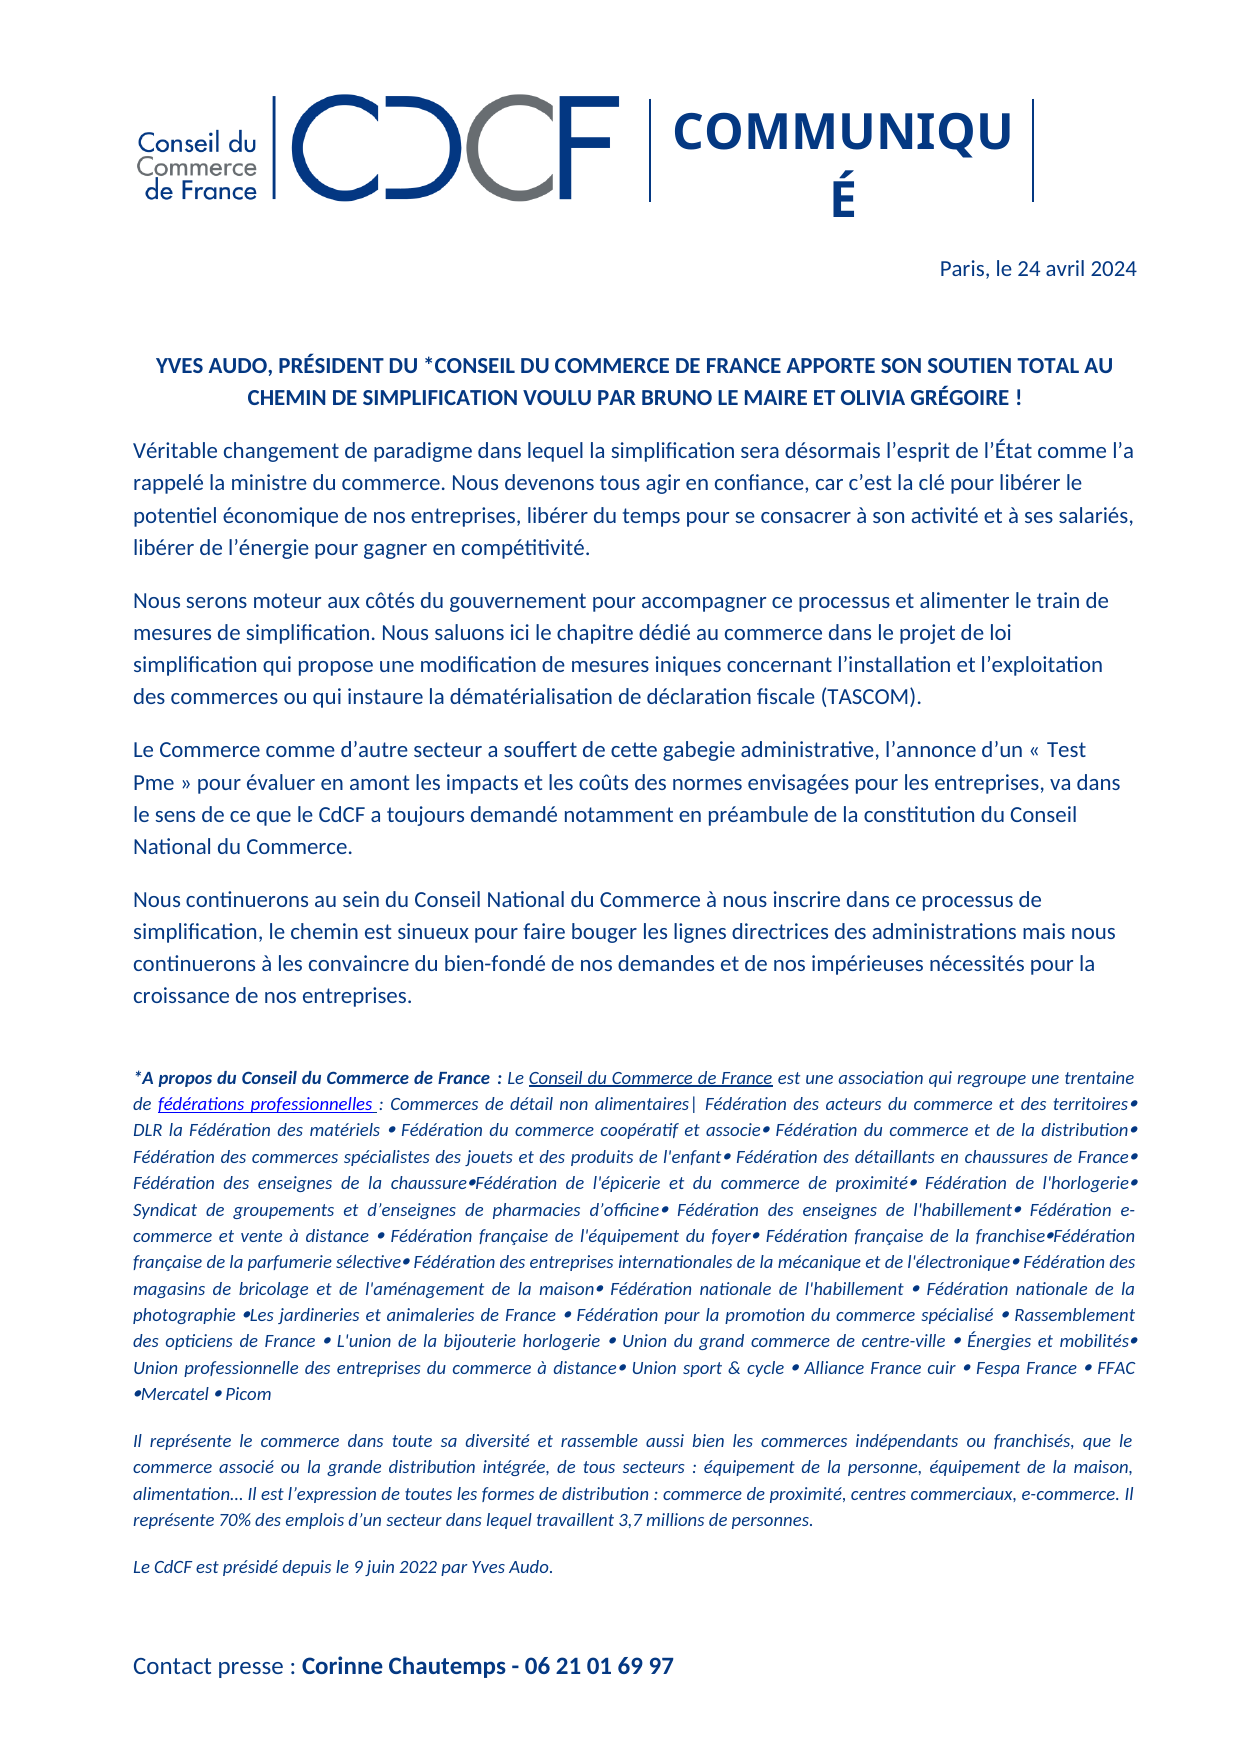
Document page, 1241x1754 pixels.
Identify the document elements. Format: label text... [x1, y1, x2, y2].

text *A propos du Conseil du Commerce de France : Le Conseil du Commerce de France est une association qui regroupe une trentaine de fédérations professionnelles : Commerces de détail non alimentaires| Fédération des acteurs du commerce et des territoires DLR la Fédération des matériels Fédération du commerce coopératif et associe Fédération du commerce et de la distribution Fédération des commerces spécialistes des jouets et des produits de l'enfant Fédération des détaillants en chaussures de France Fédération des enseignes de la chaussureFédération de l'épicerie et du commerce de proximité Fédération de l'horlogerie Syndicat de groupements et d’enseignes de pharmacies d’officine Fédération des enseignes de l'habillement Fédération e-commerce et vente à distance Fédération française de l'équipement du foyer Fédération française de la franchiseFédération française de la parfumerie sélective Fédération des entreprises internationales de la mécanique et de l'électronique Fédération des magasins de bricolage et de l'aménagement de la maison Fédération nationale de l'habillement Fédération nationale de la photographie Les jardineries et animaleries de France Fédération pour la promotion du commerce spécialisé Rassemblement des opticiens de France L'union de la bijouterie horlogerie Union du grand commerce de centre-ville Énergies et mobilités Union professionnelle des entreprises du commerce à distance Union sport & cycle Alliance France cuir Fespa France FFAC Mercatel Picom [133, 1066, 1137, 1405]
picture [132, 88, 623, 210]
text Véritable changement de paradigme dans lequel la simplification sera désormais l’esprit de l’État comme l’a rappelé la ministre du commerce. Nous devenons tous agir en confiance, car c’est la clé pour libérer le potentiel économique de nos entreprises, libérer du temps pour se consacrer à son activité et à ses salariés, libérer de l’énergie pour gagner en compétitivité. [133, 436, 1137, 561]
text Il représente le commerce dans toute sa diversité et rassemble aussi bien les commerces indépendants ou franchisés, que le commerce associé ou la grande distribution intégrée, de tous secteurs : équipement de la personne, équipement de la maison, alimentation… Il est l’expression de toutes les formes de distribution : commerce de proximité, centres commerciaux, e-commerce. Il représente 70% des emplois d’un secteur dans lequel travaillent 3,7 millions de personnes. [133, 1429, 1137, 1531]
text Le CdCF est présidé depuis le 9 juin 2022 par Yves Audo. [133, 1556, 1137, 1578]
text Nous serons moteur aux côtés du gouvernement pour accompagner ce processus et alimenter le train de mesures de simplification. Nous saluons ici le chapitre dédié au commerce dans le projet de loi simplification qui propose une modification de mesures iniques concernant l’installation et l’exploitation des commerces ou qui instaure la dématérialisation de déclaration fiscale (TASCOM). [133, 586, 1137, 711]
text Paris, le 24 avril 2024 [133, 254, 1137, 282]
text Le Commerce comme d’autre secteur a souffert de cette gabegie administrative, l’annonce d’un « Test Pme » pour évaluer en amont les impacts et les coûts des normes envisagées pour les entreprises, va dans le sens de ce que le CdCF a toujours demandé notamment en préambule de la constitution du Conseil National du Commerce. [133, 736, 1137, 860]
text YVES AUDO, PRÉSIDENT DU *CONSEIL DU COMMERCE DE FRANCE APPORTE SON SOUTIEN TOTAL AU CHEMIN DE SIMPLIFICATION VOULU PAR BRUNO LE MAIRE ET OLIVIA GRÉGOIRE ! [133, 351, 1137, 411]
text Nous continuerons au sein du Conseil National du Commerce à nous inscrire dans ce processus de simplification, le chemin est sinueux pour faire bouger les lignes directrices des administrations mais nous continuerons à les convaincre du bien-fondé de nos demandes et de nos impérieuses nécessités pour la croissance de nos entreprises. [133, 885, 1137, 1010]
text Contact presse : Corinne Chautemps - 06 21 01 69 97 [133, 1650, 1137, 1681]
